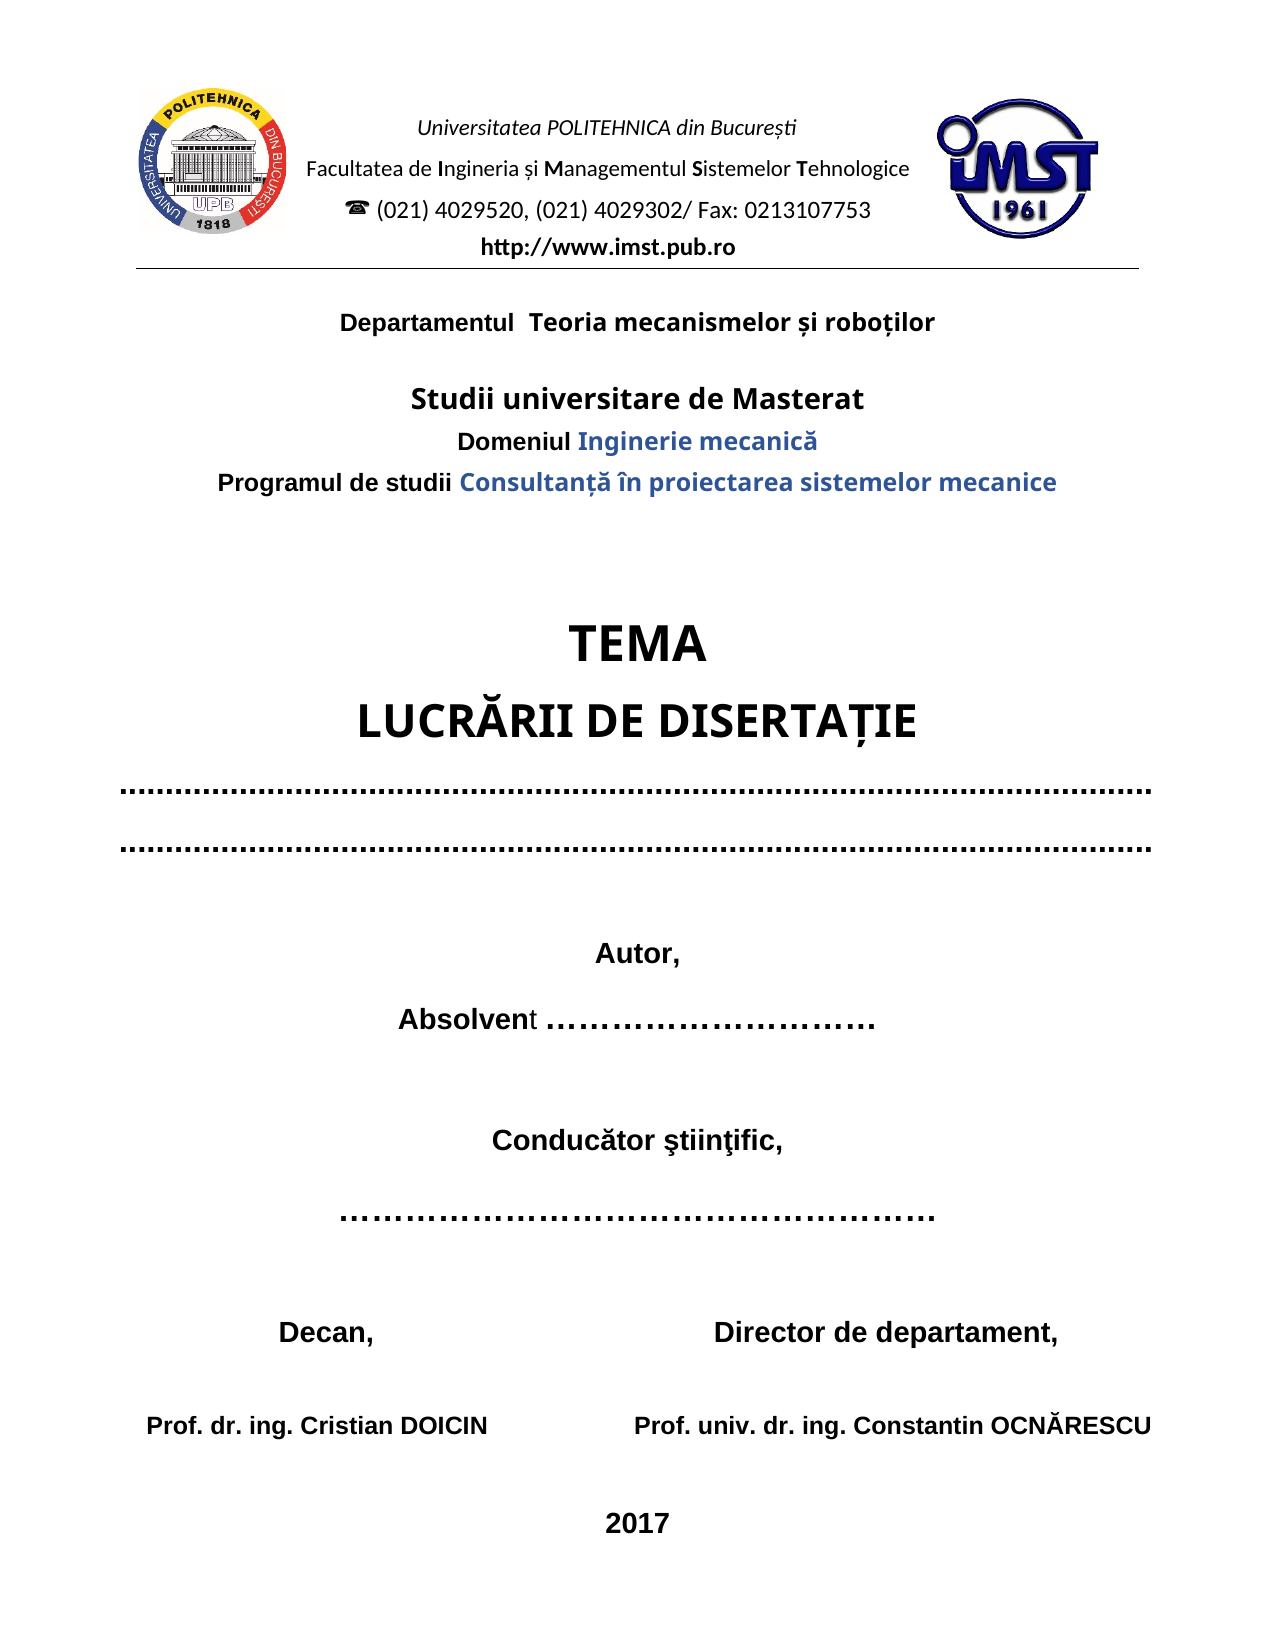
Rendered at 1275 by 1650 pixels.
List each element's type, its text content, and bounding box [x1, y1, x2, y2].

text TEMA [118, 608, 1156, 676]
text Domeniul Inginerie mecanică [118, 424, 1156, 458]
text Decan, Director de departament, [118, 1315, 1156, 1348]
text Absolvent ………………………… [118, 998, 1156, 1037]
table_header Universitatea POLITEHNICA din Bucureşti Facultatea de Ingineria şi Managementul Sistemelor Tehnologice (021) 4029520, (021) 4029302/ Fax: 0213107753 http://www.imst.pub.ro [298, 89, 918, 268]
text Conducător ştiinţific, [118, 1123, 1156, 1157]
text LUCRĂRII DE DISERTAȚIE [118, 688, 1156, 751]
text Departamentul Teoria mecanismelor și roboților [118, 304, 1156, 338]
text Prof. dr. ing. Cristian DOICIN Prof. univ. dr. ing. Constantin OCNĂRESCU [118, 1411, 1156, 1439]
text Programul de studii Consultanţă în proiectarea sistemelor mecanice [118, 464, 1156, 498]
text Autor, [118, 936, 1156, 969]
picture [921, 89, 1115, 251]
text ................................................................................................................................................................................................................................ [118, 763, 1156, 859]
text ……………………………………………… [118, 1190, 1156, 1228]
picture [138, 88, 287, 234]
text Studii universitare de Masterat [118, 378, 1156, 418]
table_header [136, 89, 298, 268]
text 2017 [118, 1506, 1156, 1540]
table_header [918, 89, 1139, 268]
